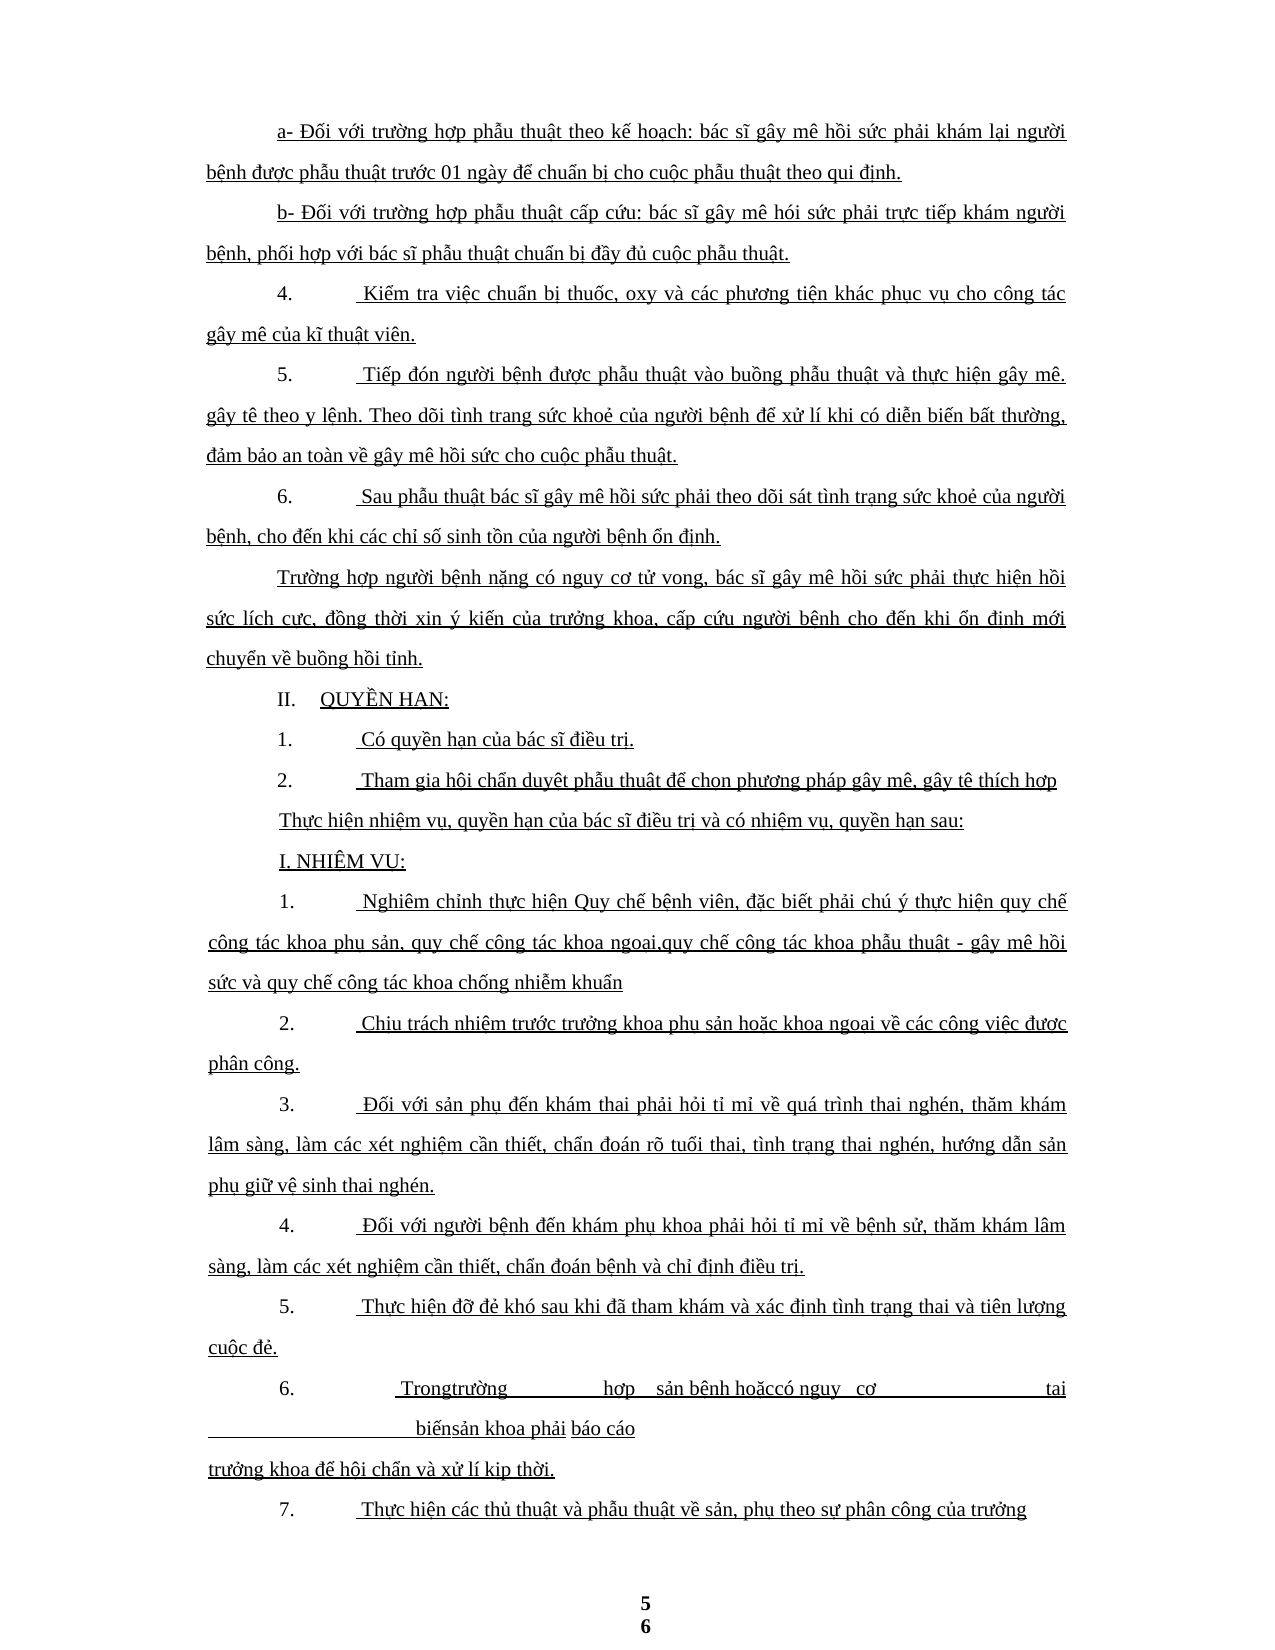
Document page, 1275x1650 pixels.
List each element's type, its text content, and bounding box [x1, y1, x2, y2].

list Có quyền hạn của bác sĩ điều trị. [206, 714, 1069, 755]
text Thực hiện nhiệm vụ, quyền hạn của bác sĩ điều trị và có nhiệm vụ, quyền hạn sau: [208, 795, 1069, 836]
text Trường hợp người bệnh nặng có nguy cơ tử vong, bác sĩ gây mê hồi sức phải thực hiện hồi sức lích cực, đồng thời xin ý kiến của trưởng khoa, cấp cứu người bệnh cho đến khi ổn định mới chuyển về buồng hồi tỉnh. [206, 552, 1067, 674]
list Nghiêm chỉnh thực hiện Quy chế bệnh viên, đặc biết phải chú ý thực hiện quy chế công tác khoa phụ sản, quy chế công tác khoa ngoại,quy chế công tác khoa phẫu thuật - gây mê hồi sức và quy chế công tác khoa chống nhiễm khuẩn [208, 952, 1067, 998]
list Đối với sản phụ đến khám thai phải hỏi tỉ mỉ về quá trình thai nghén, thăm khám lâm sàng, làm các xét nghiệm cần thiết, chẩn đoán rõ tuổi thai, tình trạng thai nghén, hướng dẫn sản phụ giữ vệ sinh thai nghén. [208, 1154, 1067, 1200]
text I. NHIỆM VỤ: [208, 836, 1069, 876]
text a- Đối với trường hợp phẫu thuật theo kế hoạch: bác sĩ gây mê hồi sức phải khám lại người bệnh được phẫu thuật trước 01 ngày để chuẩn bị cho cuộc phẫu thuật theo qui định. [206, 106, 1067, 187]
list Chịu trách nhiệm trước trưởng khoa phụ sản hoặc khoa ngoại về các công việc được phân công. [208, 998, 1067, 1079]
list Tiếp đón người bệnh được phẫu thuật vào buồng phẫu thuật và thực hiện gây mê. gây tê theo y lệnh. Theo dõi tình trang sức khoẻ của người bệnh để xử lí khi có diễn biến bất thường, đảm bảo an toàn về gây mê hồi sức cho cuộc phẫu thuật. [206, 425, 1067, 471]
list Thực hiện các thủ thuật và phẫu thuật về sản, phụ theo sự phân công của trưởng [208, 1484, 1069, 1524]
list Tham gia hội chẩn duyệt phẫu thuật để chọn phương pháp gây mê, gây tê thích hợp [206, 755, 1067, 795]
list Tiếp đón người bệnh được phẫu thuật vào buồng phẫu thuật và thực hiện gây mê. gây tê theo y lệnh. Theo dõi tình trang sức khoẻ của người bệnh để xử lí khi có diễn biến bất thường, đảm bảo an toàn về gây mê hồi sức cho cuộc phẫu thuật. [206, 349, 1067, 424]
list Sau phẫu thuật bác sĩ gây mê hồi sức phải theo dõi sát tình trạng sức khoẻ của người bệnh, cho đến khi các chỉ số sinh tồn của người bệnh ổn định. [206, 471, 1067, 552]
list Đối với người bệnh đến khám phụ khoa phải hỏi tỉ mỉ về bệnh sử, thăm khám lâm sàng, làm các xét nghiệm cần thiết, chẩn đoán bệnh và chỉ định điều trị. [208, 1200, 1067, 1281]
text trưởng khoa để hội chẩn và xử lí kịp thời. [208, 1443, 1069, 1484]
list Thực hiện đỡ đẻ khó sau khi đã tham khám và xác định tình trạng thai và tiên lượng cuộc đẻ. [208, 1281, 1067, 1362]
list Nghiêm chỉnh thực hiện Quy chế bệnh viên, đặc biết phải chú ý thực hiện quy chế công tác khoa phụ sản, quy chế công tác khoa ngoại,quy chế công tác khoa phẫu thuật - gây mê hồi sức và quy chế công tác khoa chống nhiễm khuẩn [208, 876, 1067, 950]
text b- Đối với trường hợp phẫu thuật cấp cứu: bác sĩ gây mê hói sức phải trực tiếp khám người bệnh, phối hợp với bác sĩ phẫu thuật chuẩn bị đầy đủ cuộc phẫu thuật. [206, 187, 1067, 268]
list Kiểm tra việc chuẩn bị thuốc, oxy và các phương tiện khác phục vụ cho công tác gây mê của kĩ thuật viên. [206, 268, 1067, 349]
list Trong trường hợp sản bệnh hoặc có nguy cơ tai biến sản khoa phải báo cáo [208, 1362, 1069, 1443]
list Đối với sản phụ đến khám thai phải hỏi tỉ mỉ về quá trình thai nghén, thăm khám lâm sàng, làm các xét nghiệm cần thiết, chẩn đoán rõ tuổi thai, tình trạng thai nghén, hướng dẫn sản phụ giữ vệ sinh thai nghén. [208, 1079, 1067, 1153]
list QUYỀN HẠN: [206, 674, 1069, 714]
